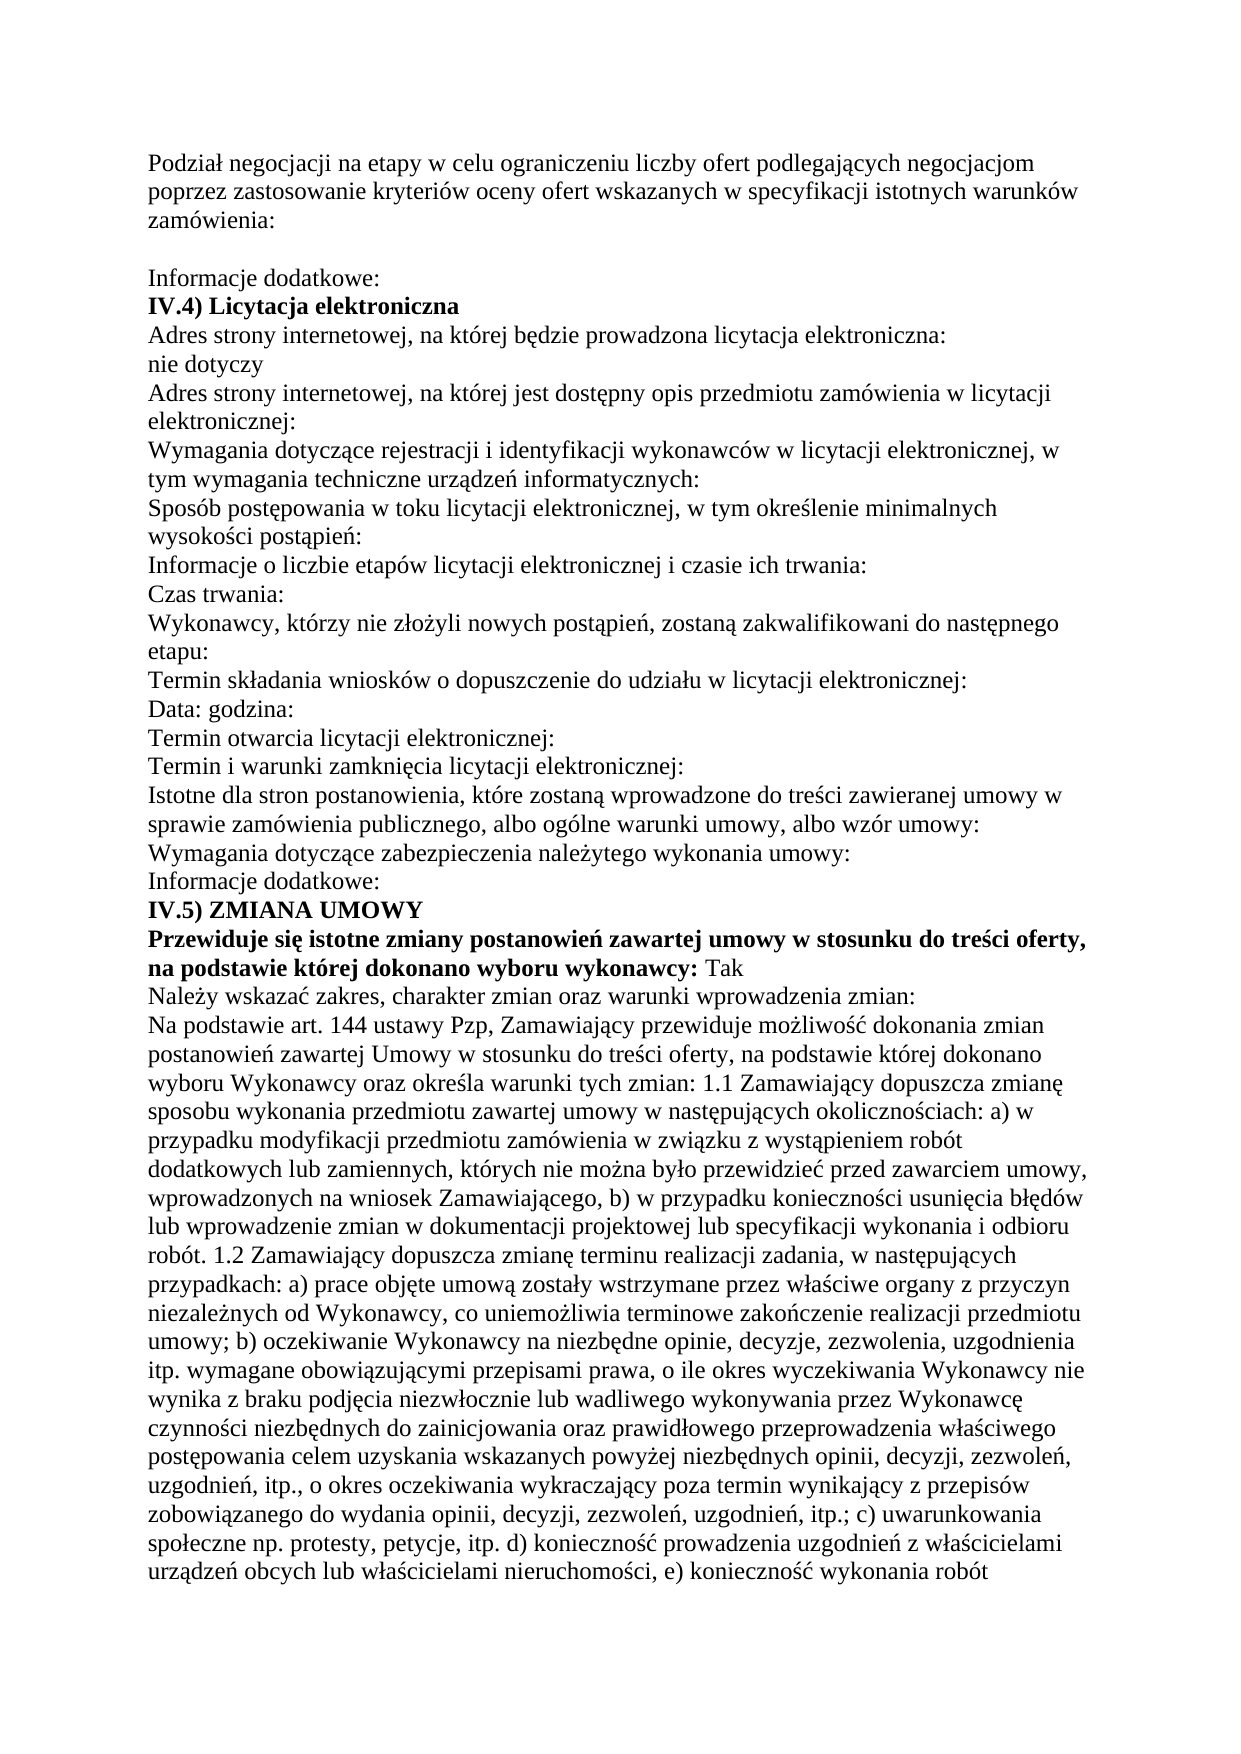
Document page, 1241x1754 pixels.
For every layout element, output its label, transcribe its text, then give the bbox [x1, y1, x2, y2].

text Termin składania wniosków o dopuszczenie do udziału w licytacji elektronicznej: Data: godzina: Termin otwarcia licytacji elektronicznej: [148, 665, 1093, 751]
text Informacje o liczbie etapów licytacji elektronicznej i czasie ich trwania: [148, 550, 1093, 579]
text Sposób postępowania w toku licytacji elektronicznej, w tym określenie minimalnych wysokości postąpień: [148, 493, 1093, 550]
text Wymagania dotyczące rejestracji i identyfikacji wykonawców w licytacji elektronicznej, w tym wymagania techniczne urządzeń informatycznych: [148, 435, 1093, 493]
text Istotne dla stron postanowienia, które zostaną wprowadzone do treści zawieranej umowy w sprawie zamówienia publicznego, albo ogólne warunki umowy, albo wzór umowy: [148, 780, 1093, 838]
text Adres strony internetowej, na której jest dostępny opis przedmiotu zamówienia w licytacji elektronicznej: [148, 378, 1093, 435]
text Informacje dodatkowe: [148, 866, 1093, 895]
text Termin i warunki zamknięcia licytacji elektronicznej: [148, 751, 1093, 780]
text Czas trwania: Wykonawcy, którzy nie złożyli nowych postąpień, zostaną zakwalifikowani do następnego etapu: [148, 579, 1093, 665]
text nie dotyczy [148, 349, 1093, 378]
text Wymagania dotyczące zabezpieczenia należytego wykonania umowy: [148, 838, 1093, 866]
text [148, 895, 1093, 1585]
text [148, 148, 1093, 349]
